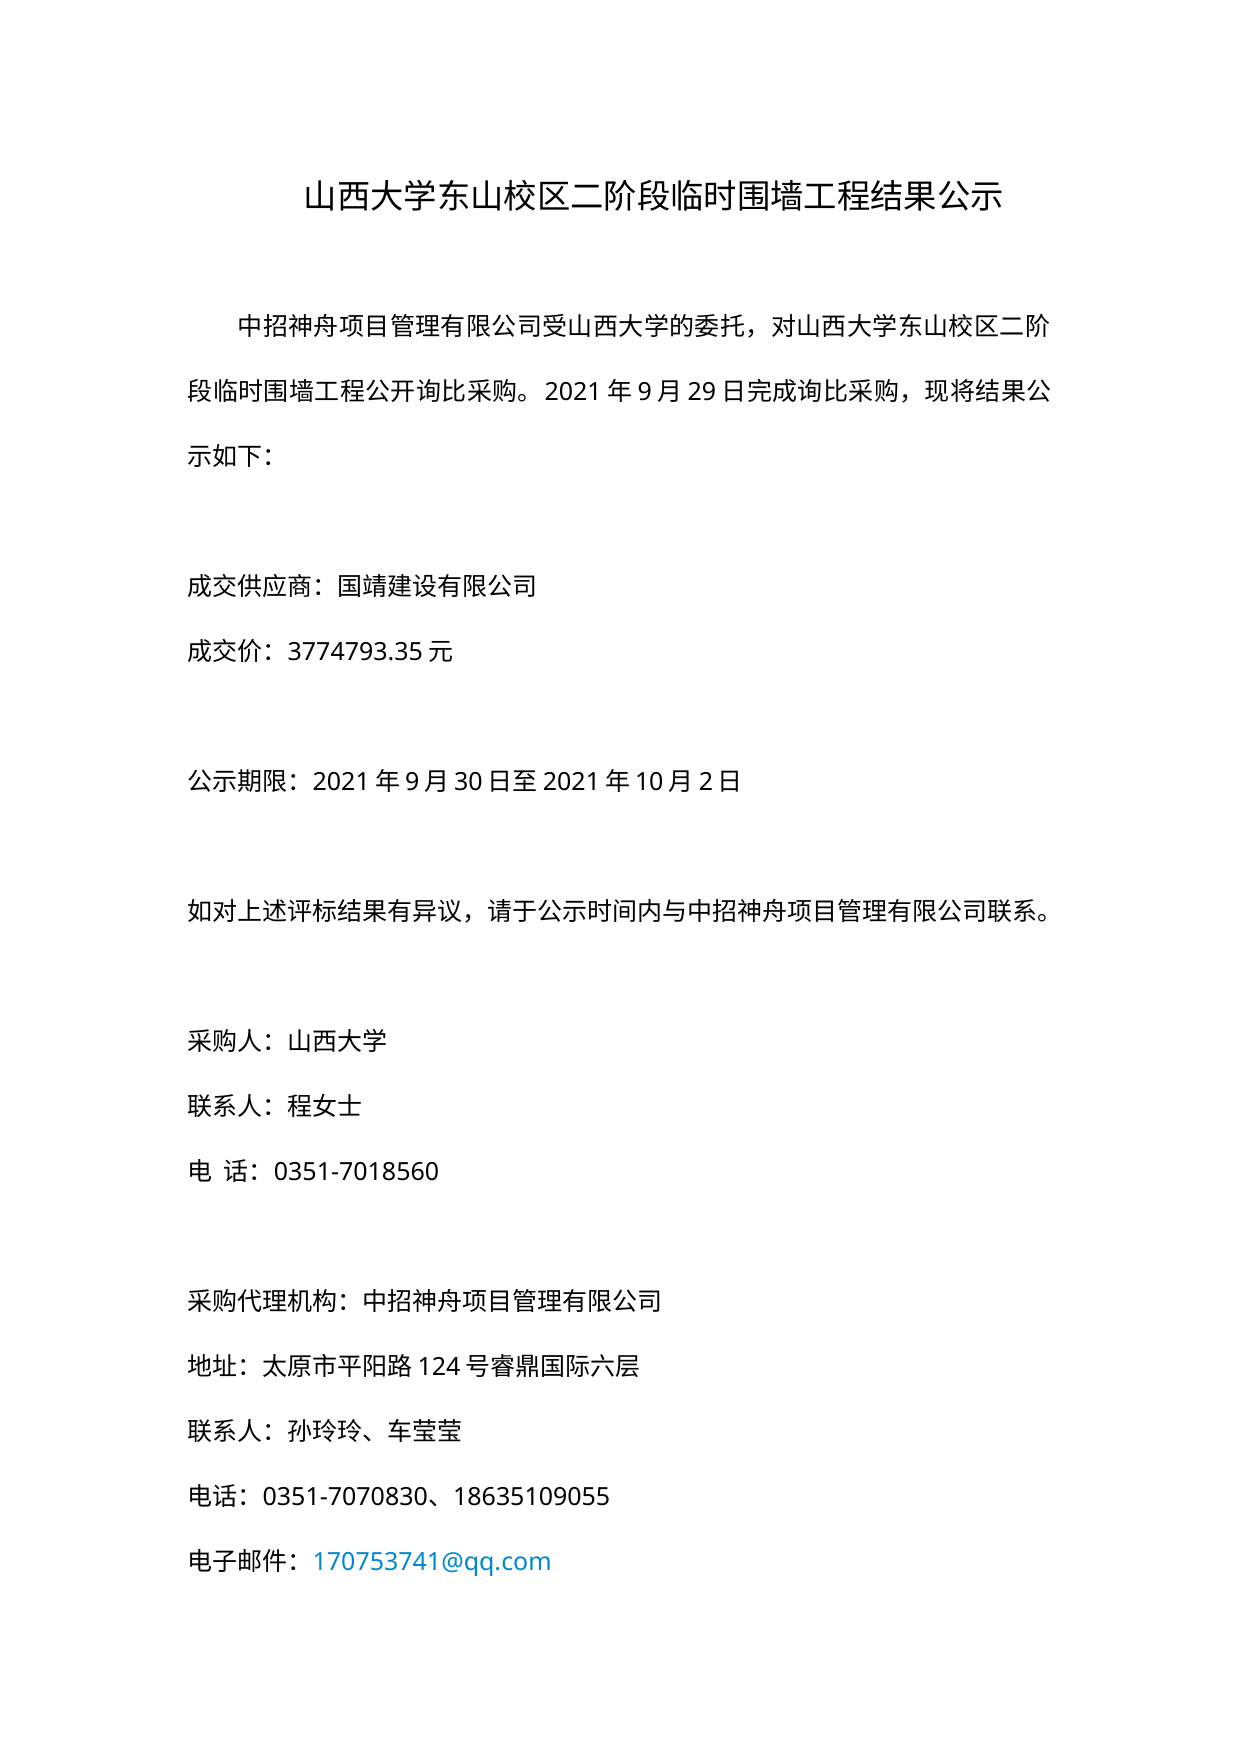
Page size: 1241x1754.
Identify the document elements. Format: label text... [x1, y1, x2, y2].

text 山西大学东山校区二阶段临时围墙工程结果公示 [187, 162, 1053, 227]
text 中招神舟项目管理有限公司受山西大学的委托，对山西大学东山校区二阶段临时围墙工程公开询比采购。2021年9月29日完成询比采购，现将结果公示如下： 成交供应商：国靖建设有限公司 成交价：3774793.35元 公示期限：2021年9月30日至2021年10月2日 如对上述评标结果有异议，请于公示时间内与中招神舟项目管理有限公司联系。 采购人：山西大学 联系人：程女士 电 话：0351-7018560 采购代理机构：中招神舟项目管理有限公司 地址：太原市平阳路124号睿鼎国际六层 联系人：孙玲玲、车莹莹 电话：0351-7070830、18635109055 电子邮件：170753741@qq.com [187, 292, 1053, 1592]
